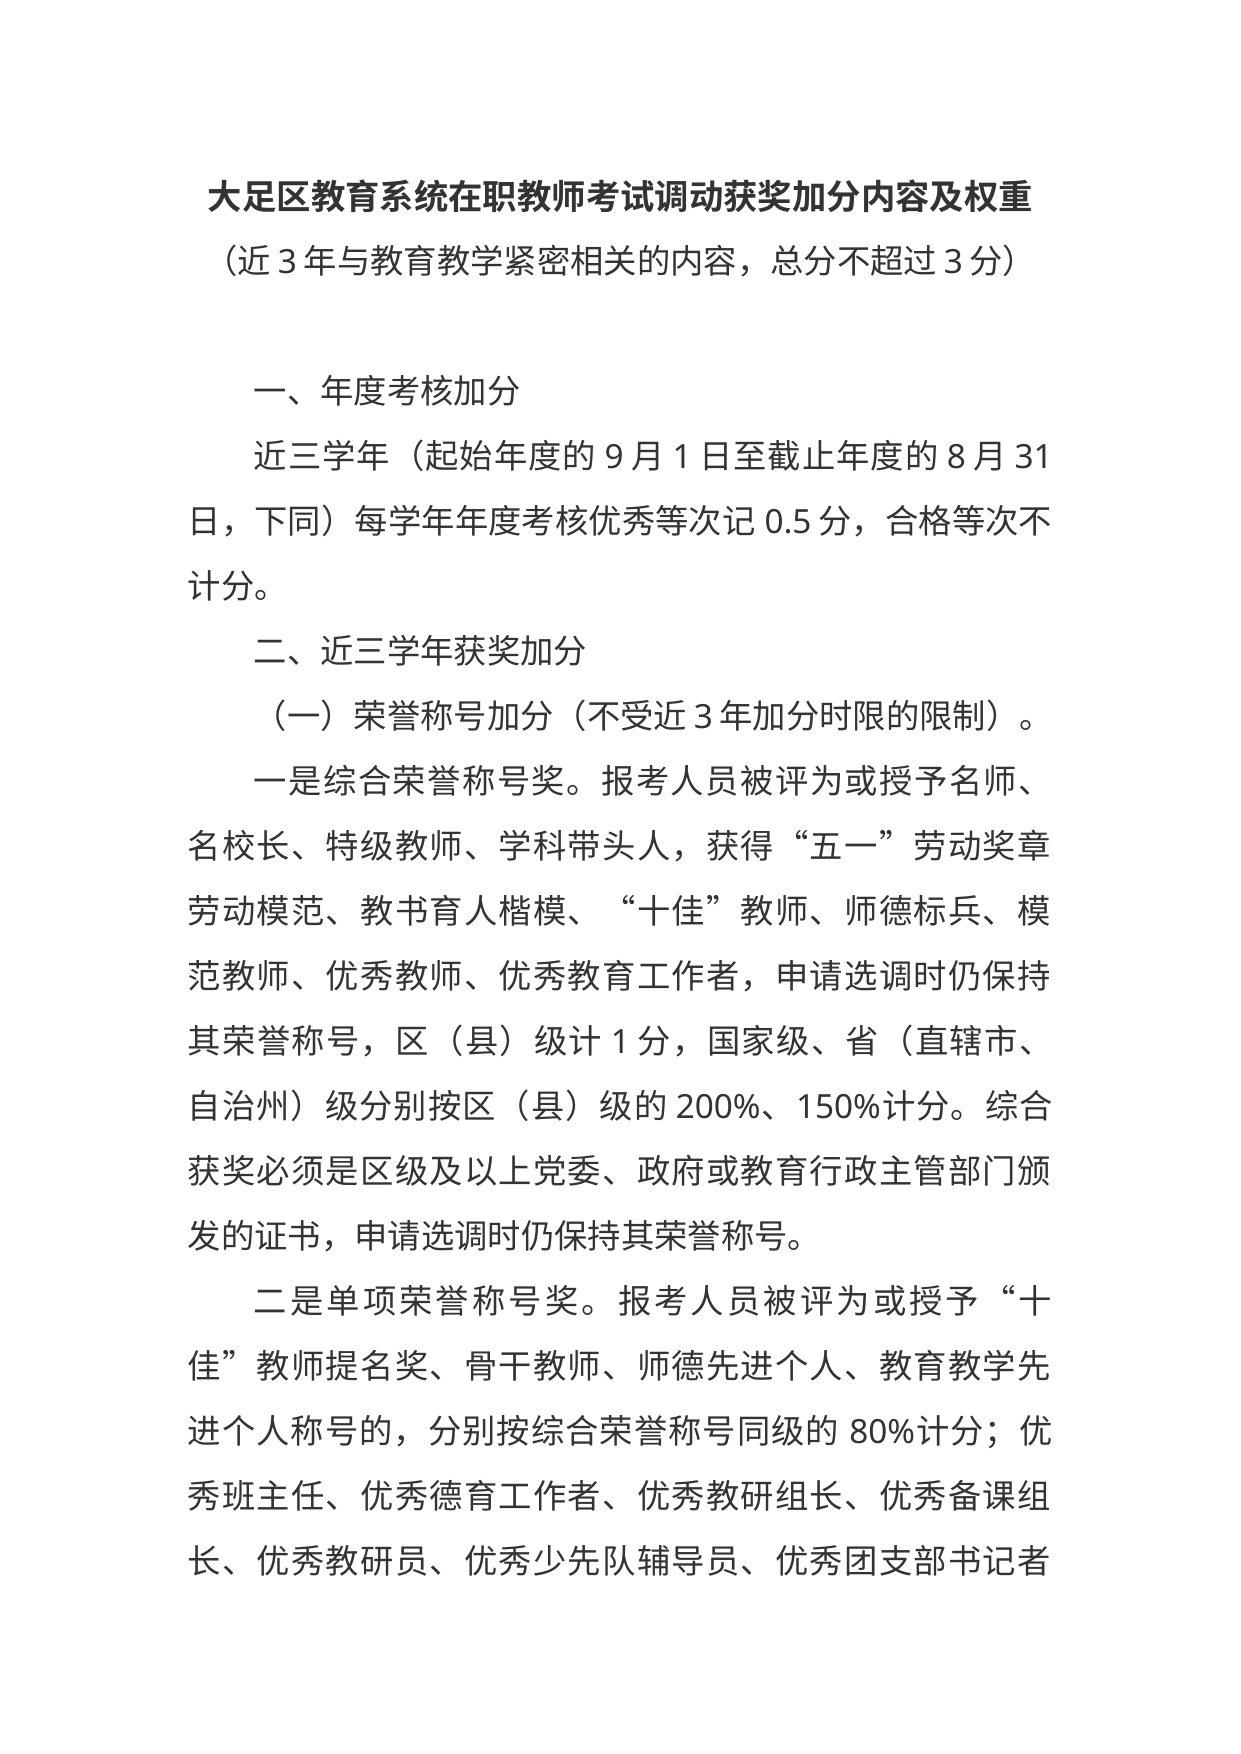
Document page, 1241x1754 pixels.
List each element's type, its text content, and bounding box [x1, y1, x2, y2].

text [187, 1267, 1053, 1592]
text 近三学年（起始年度的9月1日至截止年度的8月31日，下同）每学年年度考核优秀等次记0.5分，合格等次不计分。 [187, 422, 1053, 617]
text 大足区教育系统在职教师考试调动获奖加分内容及权重 [187, 162, 1053, 227]
text 一是综合荣誉称号奖。报考人员被评为或授予名师、名校长、特级教师、学科带头人，获得“五一”劳动奖章、劳动模范、教书育人楷模、“十佳”教师、师德标兵、模范教师、优秀教师、优秀教育工作者，申请选调时仍保持其荣誉称号，区（县）级计1分，国家级、省（直辖市、自治州）级分别按区（县）级的200%、150%计分。综合获奖必须是区级及以上党委、政府或教育行政主管部门颁发的证书，申请选调时仍保持其荣誉称号。 [187, 747, 1053, 1267]
text （近3年与教育教学紧密相关的内容，总分不超过3分） [187, 227, 1053, 292]
text 二、近三学年获奖加分 [187, 617, 1053, 682]
text （一）荣誉称号加分（不受近3年加分时限的限制）。 [187, 682, 1053, 747]
text 一、年度考核加分 [187, 357, 1053, 422]
